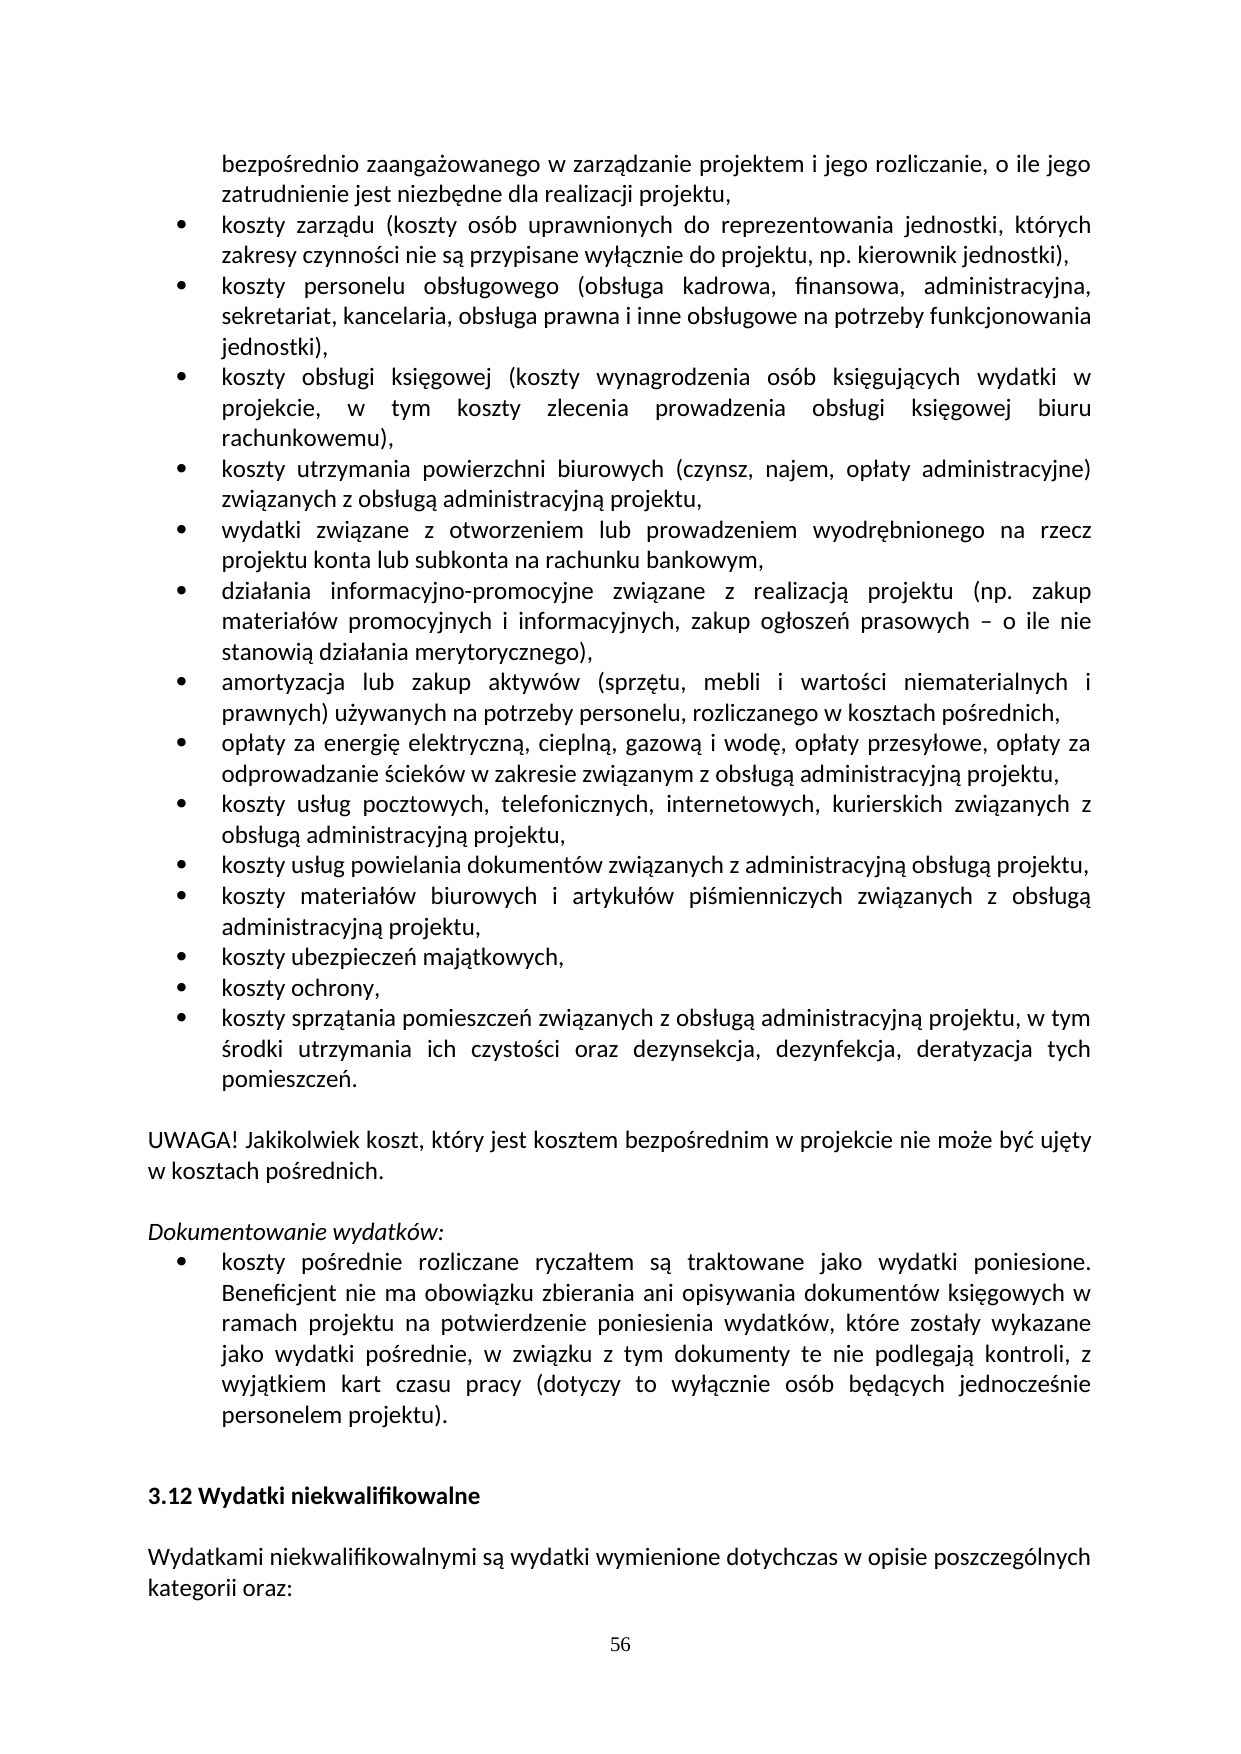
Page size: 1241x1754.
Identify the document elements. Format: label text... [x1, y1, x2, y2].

list koszty ochrony, [177, 972, 1092, 1002]
text UWAGA! Jakikolwiek koszt, który jest kosztem bezpośrednim w projekcie nie może być ujęty w kosztach pośrednich. [148, 1124, 1092, 1185]
list koszty materiałów biurowych i artykułów piśmienniczych związanych z obsługą administracyjną projektu, [177, 880, 1092, 941]
list działania informacyjno-promocyjne związane z realizacją projektu (np. zakup materiałów promocyjnych i informacyjnych, zakup ogłoszeń prasowych – o ile nie stanowią działania merytorycznego), [177, 575, 1092, 667]
text Wydatkami niekwalifikowalnymi są wydatki wymienione dotychczas w opisie poszczególnych kategorii oraz: [148, 1541, 1092, 1602]
list wydatki związane z otworzeniem lub prowadzeniem wyodrębnionego na rzecz projektu konta lub subkonta na rachunku bankowym, [177, 514, 1092, 575]
list koszty usług pocztowych, telefonicznych, internetowych, kurierskich związanych z obsługą administracyjną projektu, [177, 789, 1092, 850]
list opłaty za energię elektryczną, cieplną, gazową i wodę, opłaty przesyłowe, opłaty za odprowadzanie ścieków w zakresie związanym z obsługą administracyjną projektu, [177, 728, 1092, 789]
list koszty personelu obsługowego (obsługa kadrowa, finansowa, administracyjna, sekretariat, kancelaria, obsługa prawna i inne obsługowe na potrzeby funkcjonowania jednostki), [177, 270, 1092, 361]
list koszty pośrednie rozliczane ryczałtem są traktowane jako wydatki poniesione. Beneficjent nie ma obowiązku zbierania ani opisywania dokumentów księgowych w ramach projektu na potwierdzenie poniesienia wydatków, które zostały wykazane jako wydatki pośrednie, w związku z tym dokumenty te nie podlegają kontroli, z wyjątkiem kart czasu pracy (dotyczy to wyłącznie osób będących jednocześnie personelem projektu). [177, 1246, 1092, 1429]
list koszty obsługi księgowej (koszty wynagrodzenia osób księgujących wydatki w projekcie, w tym koszty zlecenia prowadzenia obsługi księgowej biuru rachunkowemu), [177, 361, 1092, 453]
list koszty utrzymania powierzchni biurowych (czynsz, najem, opłaty administracyjne) związanych z obsługą administracyjną projektu, [177, 453, 1092, 514]
list amortyzacja lub zakup aktywów (sprzętu, mebli i wartości niematerialnych i prawnych) używanych na potrzeby personelu, rozliczanego w kosztach pośrednich, [177, 667, 1092, 728]
list koszty ubezpieczeń majątkowych, [177, 941, 1092, 972]
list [177, 148, 1092, 209]
subtitle 3.12 Wydatki niekwalifikowalne [148, 1480, 1092, 1511]
list koszty zarządu (koszty osób uprawnionych do reprezentowania jednostki, których zakresy czynności nie są przypisane wyłącznie do projektu, np. kierownik jednostki), [177, 209, 1092, 270]
text Dokumentowanie wydatków: [148, 1216, 1092, 1246]
list koszty usług powielania dokumentów związanych z administracyjną obsługą projektu, [177, 850, 1092, 880]
list koszty sprzątania pomieszczeń związanych z obsługą administracyjną projektu, w tym środki utrzymania ich czystości oraz dezynsekcja, dezynfekcja, deratyzacja tych pomieszczeń. [177, 1002, 1092, 1094]
